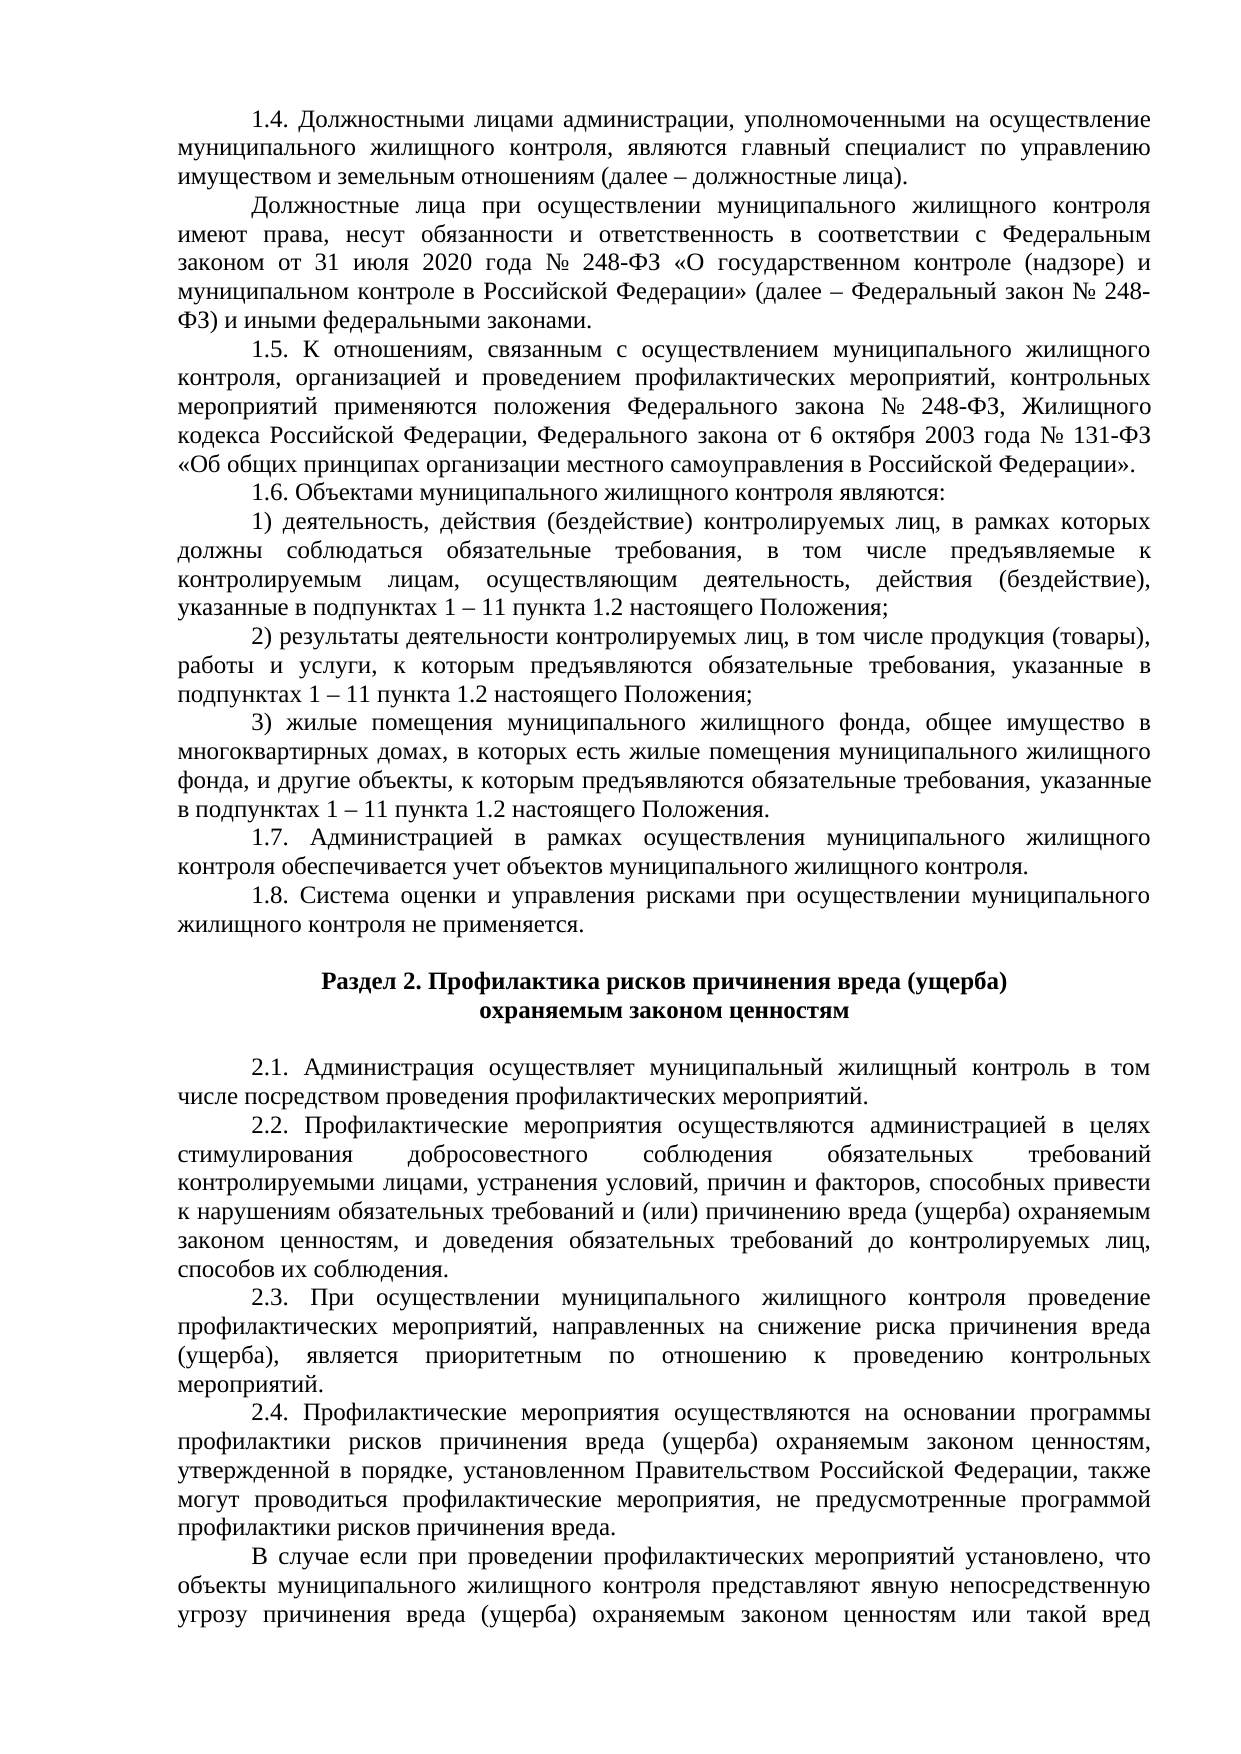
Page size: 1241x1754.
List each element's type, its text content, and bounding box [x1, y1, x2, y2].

text 3) жилые помещения муниципального жилищного фонда, общее имущество в многоквартирных домах, в которых есть жилые помещения муниципального жилищного фонда, и другие объекты, к которым предъявляются обязательные требования, указанные в подпунктах 1 – 11 пункта 1.2 настоящего Положения. [177, 707, 1152, 822]
text 2.3. При осуществлении муниципального жилищного контроля проведение профилактических мероприятий, направленных на снижение риска причинения вреда (ущерба), является приоритетным по отношению к проведению контрольных мероприятий. [177, 1282, 1152, 1397]
text 2.4. Профилактические мероприятия осуществляются на основании программы профилактики рисков причинения вреда (ущерба) охраняемым законом ценностям, утвержденной в порядке, установленном Правительством Российской Федерации, также могут проводиться профилактические мероприятия, не предусмотренные программой профилактики рисков причинения вреда. [177, 1397, 1152, 1541]
text 2.2. Профилактические мероприятия осуществляются администрацией в целях стимулирования добросовестного соблюдения обязательных требований контролируемыми лицами, устранения условий, причин и факторов, способных привести к нарушениям обязательных требований и (или) причинению вреда (ущерба) охраняемым законом ценностям, и доведения обязательных требований до контролируемых лиц, способов их соблюдения. [177, 1110, 1152, 1282]
text 1.4. Должностными лицами администрации, уполномоченными на осуществление муниципального жилищного контроля, являются главный специалист по управлению имуществом и земельным отношениям (далее – должностные лица). [177, 104, 1152, 190]
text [177, 1541, 1152, 1627]
text 2.1. Администрация осуществляет муниципальный жилищный контроль в том числе посредством проведения профилактических мероприятий. [177, 1052, 1152, 1110]
text охраняемым законом ценностям [177, 995, 1152, 1024]
text 1.7. Администрацией в рамках осуществления муниципального жилищного контроля обеспечивается учет объектов муниципального жилищного контроля. [177, 822, 1152, 880]
text Должностные лица при осуществлении муниципального жилищного контроля имеют права, несут обязанности и ответственность в соответствии с Федеральным законом от 31 июля 2020 года № 248-ФЗ «О государственном контроле (надзоре) и муниципальном контроле в Российской Федерации» (далее – Федеральный закон № 248-ФЗ) и иными федеральными законами. [177, 190, 1152, 334]
text 1.8. Система оценки и управления рисками при осуществлении муниципального жилищного контроля не применяется. [177, 880, 1152, 937]
text Раздел 2. Профилактика рисков причинения вреда (ущерба) [177, 966, 1152, 995]
text 2) результаты деятельности контролируемых лиц, в том числе продукция (товары), работы и услуги, к которым предъявляются обязательные требования, указанные в подпунктах 1 – 11 пункта 1.2 настоящего Положения; [177, 621, 1152, 707]
text 1.5. К отношениям, связанным с осуществлением муниципального жилищного контроля, организацией и проведением профилактических мероприятий, контрольных мероприятий применяются положения Федерального закона № 248-ФЗ, Жилищного кодекса Российской Федерации, Федерального закона от 6 октября 2003 года № 131-ФЗ «Об общих принципах организации местного самоуправления в Российской Федерации». [177, 334, 1152, 477]
text 1.6. Объектами муниципального жилищного контроля являются: [177, 477, 1152, 506]
text 1) деятельность, действия (бездействие) контролируемых лиц, в рамках которых должны соблюдаться обязательные требования, в том числе предъявляемые к контролируемым лицам, осуществляющим деятельность, действия (бездействие), указанные в подпунктах 1 – 11 пункта 1.2 настоящего Положения; [177, 506, 1152, 621]
